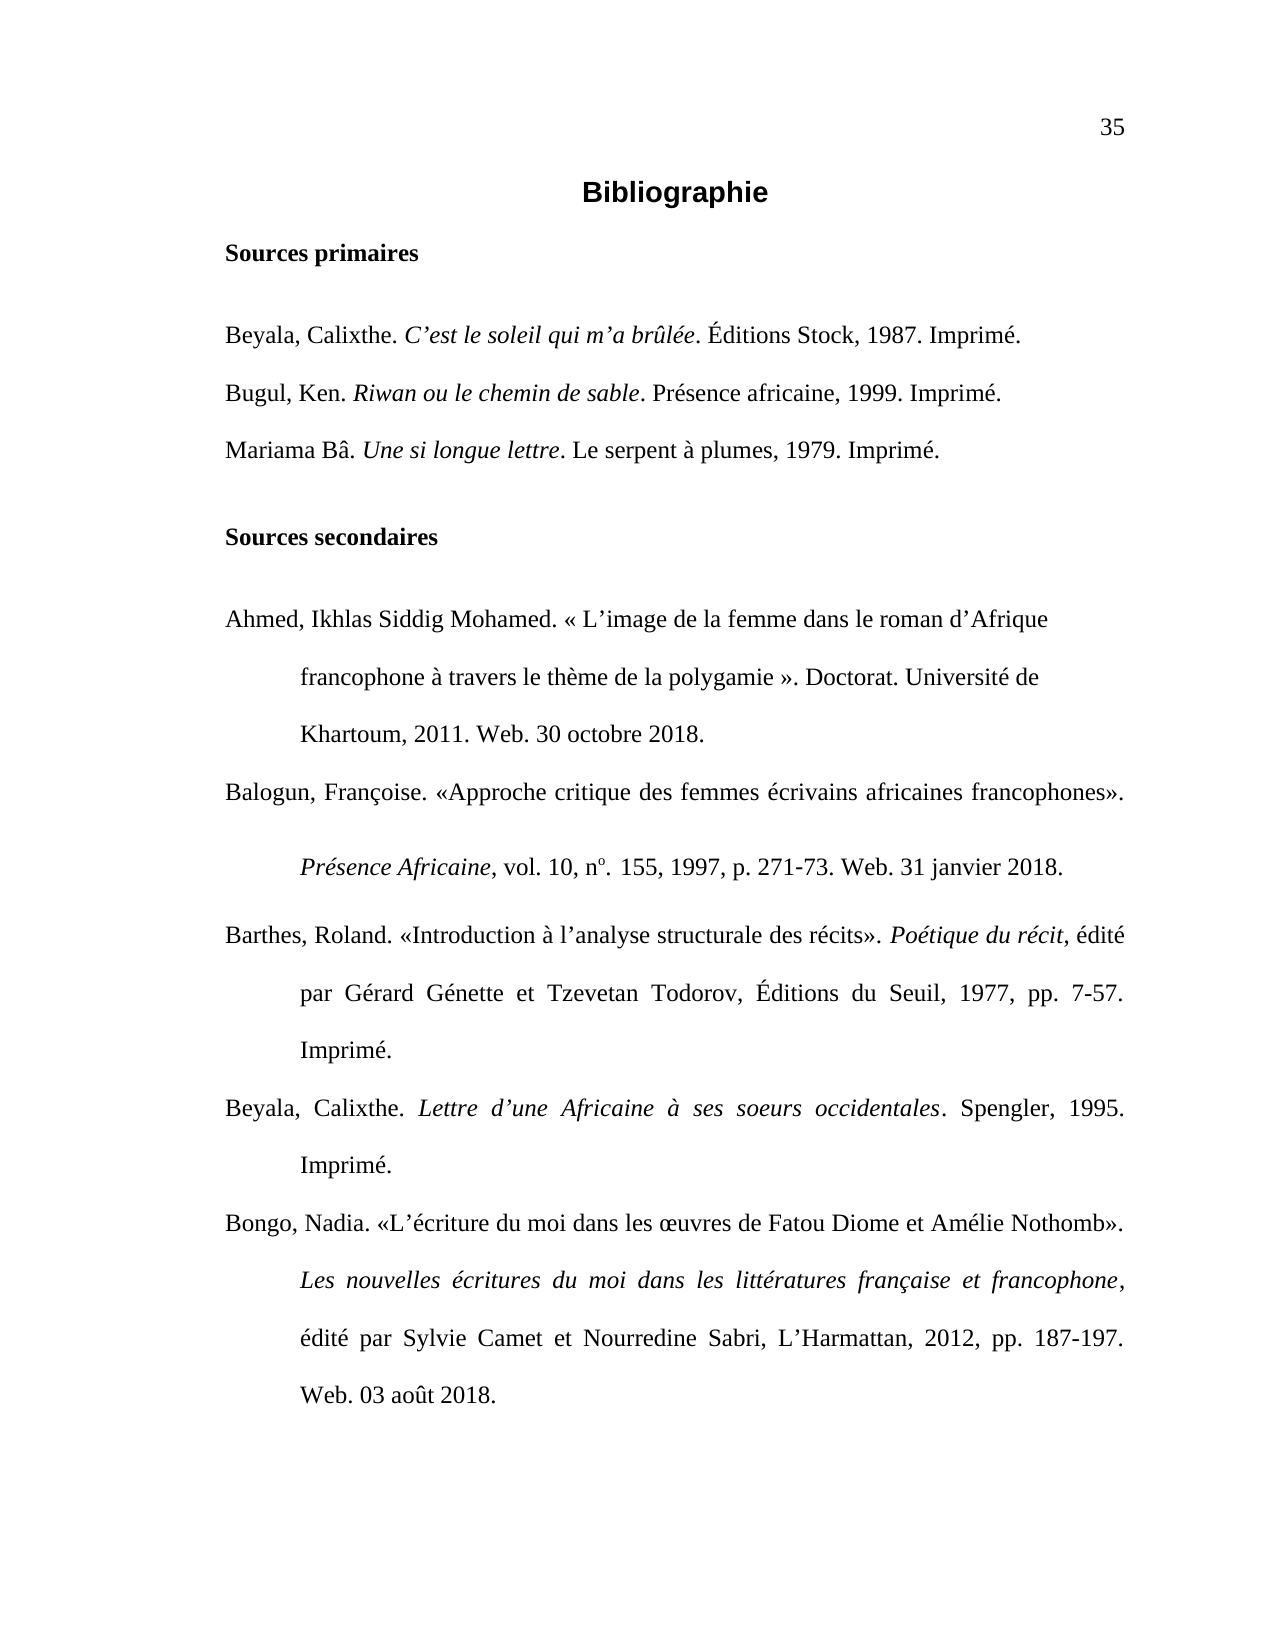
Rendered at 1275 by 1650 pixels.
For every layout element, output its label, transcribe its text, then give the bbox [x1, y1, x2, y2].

text Mariama Bâ. Une si longue lettre. Le serpent à plumes, 1979. Imprimé. [225, 435, 1125, 464]
text Beyala, Calixthe. C’est le soleil qui m’a brûlée. Éditions Stock, 1987. Imprimé. [225, 320, 1125, 349]
text Sources secondaires [225, 522, 1125, 551]
text Barthes, Roland. «Introduction à l’analyse structurale des récits». Poétique du récit, édité par Gérard Génette et Tzevetan Todorov, Éditions du Seuil, 1977, pp. 7-57. Imprimé. [225, 921, 1125, 1064]
text Sources primaires [225, 238, 1125, 266]
text Bugul, Ken. Riwan ou le chemin de sable. Présence africaine, 1999. Imprimé. [225, 378, 1125, 406]
subtitle Bibliographie [225, 175, 1125, 208]
text Ahmed, Ikhlas Siddig Mohamed. « L’image de la femme dans le roman d’Afrique francophone à travers le thème de la polygamie ». Doctorat. Université de Khartoum, 2011. Web. 30 octobre 2018. [225, 604, 1125, 748]
text Bongo, Nadia. «L’écriture du moi dans les œuvres de Fatou Diome et Amélie Nothomb». Les nouvelles écritures du moi dans les littératures française et francophone, édité par Sylvie Camet et Nourredine Sabri, L’Harmattan, 2012, pp. 187-197. Web. 03 août 2018. [225, 1208, 1125, 1409]
text Balogun, Françoise. «Approche critique des femmes écrivains africaines francophones». Présence Africaine, vol. 10, no. 155, 1997, p. 271-73. Web. 31 janvier 2018. [225, 777, 1125, 882]
text Beyala, Calixthe. Lettre d’une Africaine à ses soeurs occidentales. Spengler, 1995. Imprimé. [225, 1093, 1125, 1179]
